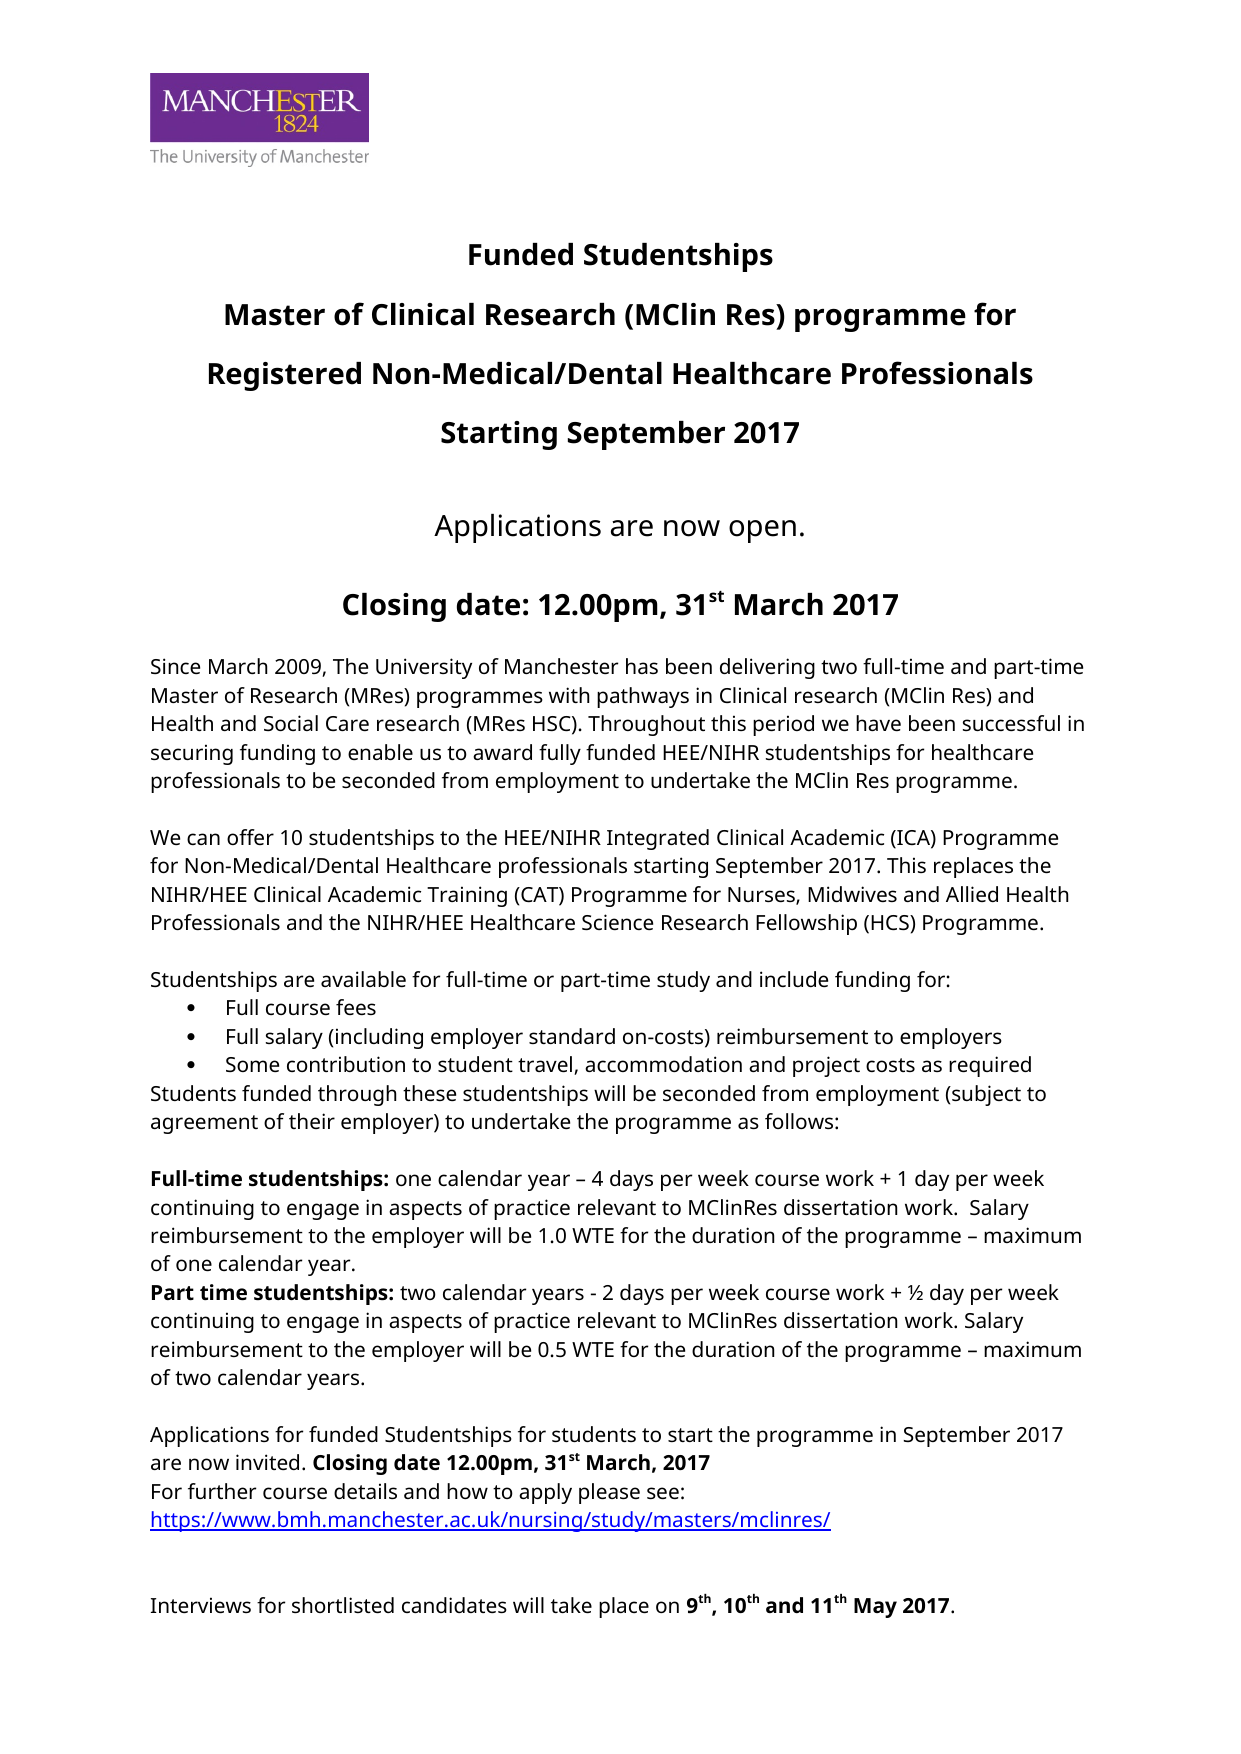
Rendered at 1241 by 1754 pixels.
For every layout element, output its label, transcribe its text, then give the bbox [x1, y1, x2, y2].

text Registered Non-Medical/Dental Healthcare Professionals [150, 353, 1090, 393]
text Full-time studentships: one calendar year – 4 days per week course work + 1 day per week continuing to engage in aspects of practice relevant to MClinRes dissertation work. Salary reimbursement to the employer will be 1.0 WTE for the duration of the programme – maximum of one calendar year. [150, 1164, 1090, 1278]
text Starting September 2017 [150, 413, 1090, 452]
text Closing date: 12.00pm, 31st March 2017 [150, 584, 1090, 624]
picture [150, 73, 369, 167]
text Interviews for shortlisted candidates will take place on 9th, 10th and 11th May 2017. [150, 1591, 1090, 1619]
text We can offer 10 studentships to the HEE/NIHR Integrated Clinical Academic (ICA) Programme for Non-Medical/Dental Healthcare professionals starting September 2017. This replaces the NIHR/HEE Clinical Academic Training (CAT) Programme for Nurses, Midwives and Allied Health Professionals and the NIHR/HEE Healthcare Science Research Fellowship (HCS) Programme. [150, 823, 1090, 937]
list Full salary (including employer standard on-costs) reimbursement to employers [187, 1022, 1090, 1050]
list Full course fees [187, 993, 1090, 1022]
text Funded Studentships [150, 234, 1090, 274]
list Some contribution to student travel, accommodation and project costs as required [187, 1050, 1090, 1079]
text Part time studentships: two calendar years - 2 days per week course work + ½ day per week continuing to engage in aspects of practice relevant to MClinRes dissertation work. Salary reimbursement to the employer will be 0.5 WTE for the duration of the programme – maximum of two calendar years. [150, 1278, 1090, 1392]
text Studentships are available for full-time or part-time study and include funding for: [150, 965, 1090, 993]
text Master of Clinical Research (MClin Res) programme for [150, 294, 1090, 333]
text Since March 2009, The University of Manchester has been delivering two full-time and part-time Master of Research (MRes) programmes with pathways in Clinical research (MClin Res) and Health and Social Care research (MRes HSC). Throughout this period we have been successful in securing funding to enable us to award fully funded HEE/NIHR studentships for healthcare professionals to be seconded from employment to undertake the MClin Res programme. [150, 652, 1090, 794]
text Applications for funded Studentships for students to start the programme in September 2017 are now invited. Closing date 12.00pm, 31st March, 2017 [150, 1420, 1090, 1477]
text Applications are now open. [150, 505, 1090, 544]
text For further course details and how to apply please see: https://www.bmh.manchester.ac.uk/nursing/study/masters/mclinres/ [150, 1477, 1090, 1534]
text Students funded through these studentships will be seconded from employment (subject to agreement of their employer) to undertake the programme as follows: [150, 1079, 1090, 1136]
